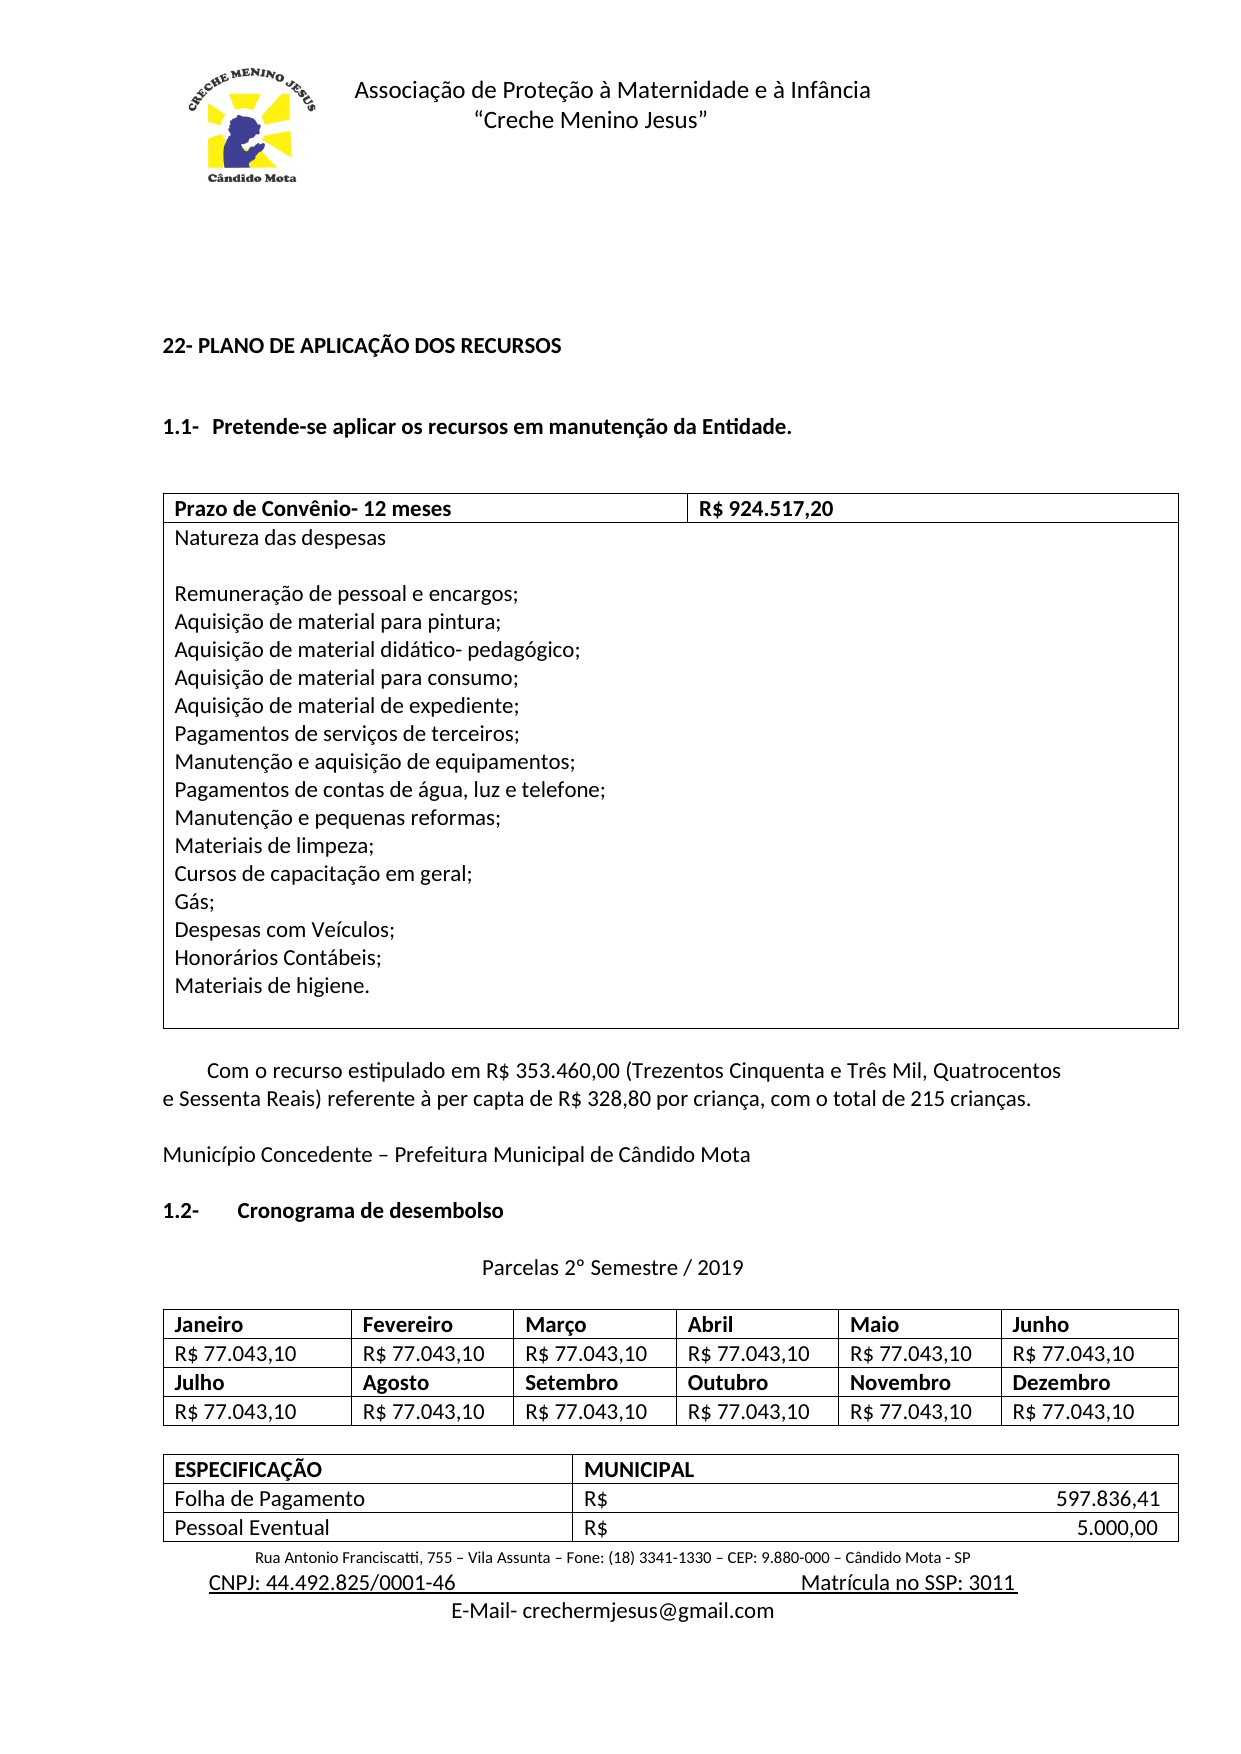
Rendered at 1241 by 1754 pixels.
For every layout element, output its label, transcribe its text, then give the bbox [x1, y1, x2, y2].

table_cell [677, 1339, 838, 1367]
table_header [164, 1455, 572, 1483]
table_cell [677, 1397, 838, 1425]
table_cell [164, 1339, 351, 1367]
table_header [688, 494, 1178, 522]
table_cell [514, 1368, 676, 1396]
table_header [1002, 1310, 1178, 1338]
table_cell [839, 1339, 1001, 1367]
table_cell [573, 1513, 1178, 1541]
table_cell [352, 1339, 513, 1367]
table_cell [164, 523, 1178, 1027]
text Com o recurso estipulado em R$ 353.460,00 (Trezentos Cinquenta e Três Mil, Quatrocentos e Sessenta Reais) referente à per capta de R$ 328,80 por criança, com o total de 215 crianças. [162, 1057, 1063, 1113]
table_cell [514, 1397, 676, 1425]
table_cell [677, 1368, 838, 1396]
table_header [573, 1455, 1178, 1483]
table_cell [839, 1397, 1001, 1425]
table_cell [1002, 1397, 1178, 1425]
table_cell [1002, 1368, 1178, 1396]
text 22- Plano de Aplicação dos Recursos [162, 331, 1063, 359]
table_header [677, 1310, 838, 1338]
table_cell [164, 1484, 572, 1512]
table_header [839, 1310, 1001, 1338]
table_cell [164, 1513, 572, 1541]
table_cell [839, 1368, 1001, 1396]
list Cronograma de desembolso [162, 1197, 1063, 1225]
text Parcelas 2º Semestre / 2019 [162, 1253, 1063, 1281]
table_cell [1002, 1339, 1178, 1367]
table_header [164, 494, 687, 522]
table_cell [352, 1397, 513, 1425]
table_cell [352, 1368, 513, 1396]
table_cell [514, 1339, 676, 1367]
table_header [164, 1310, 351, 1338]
list Pretende-se aplicar os recursos em manutenção da Entidade. [162, 412, 1063, 440]
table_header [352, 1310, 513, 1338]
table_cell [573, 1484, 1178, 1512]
picture [188, 68, 316, 182]
text Município Concedente – Prefeitura Municipal de Cândido Mota [162, 1141, 1063, 1169]
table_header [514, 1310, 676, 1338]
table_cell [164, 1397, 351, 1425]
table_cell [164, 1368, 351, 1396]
